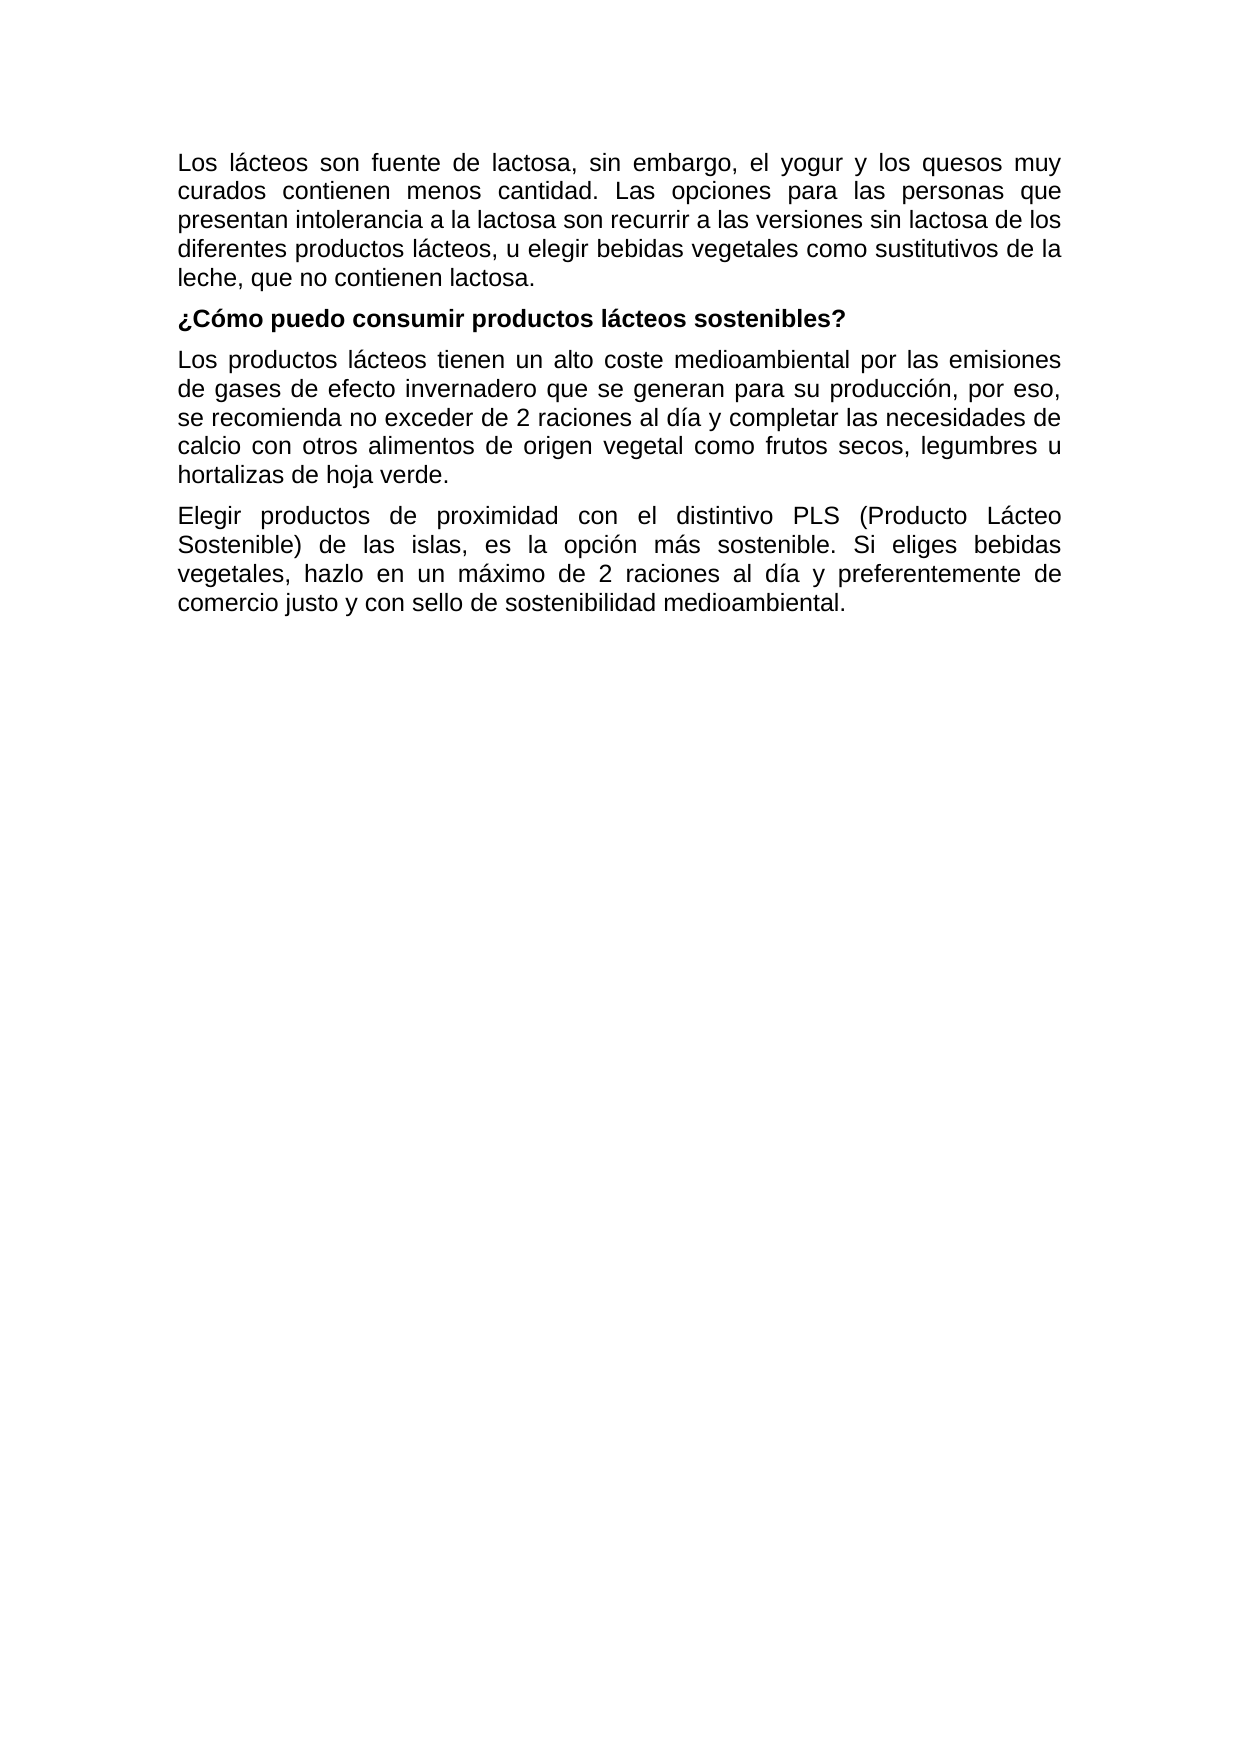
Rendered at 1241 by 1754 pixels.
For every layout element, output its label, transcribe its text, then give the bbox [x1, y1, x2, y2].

text Los lácteos son fuente de lactosa, sin embargo, el yogur y los quesos muy curados contienen menos cantidad. Las opciones para las personas que presentan intolerancia a la lactosa son recurrir a las versiones sin lactosa de los diferentes productos lácteos, u elegir bebidas vegetales como sustitutivos de la leche, que no contienen lactosa. [177, 148, 1063, 291]
text ¿Cómo puedo consumir productos lácteos sostenibles? [177, 304, 1063, 333]
text Los productos lácteos tienen un alto coste medioambiental por las emisiones de gases de efecto invernadero que se generan para su producción, por eso, se recomienda no exceder de 2 raciones al día y completar las necesidades de calcio con otros alimentos de origen vegetal como frutos secos, legumbres u hortalizas de hoja verde. [177, 345, 1063, 489]
text Elegir productos de proximidad con el distintivo PLS (Producto Lácteo Sostenible) de las islas, es la opción más sostenible. Si eliges bebidas vegetales, hazlo en un máximo de 2 raciones al día y preferentemente de comercio justo y con sello de sostenibilidad medioambiental. [177, 501, 1063, 616]
